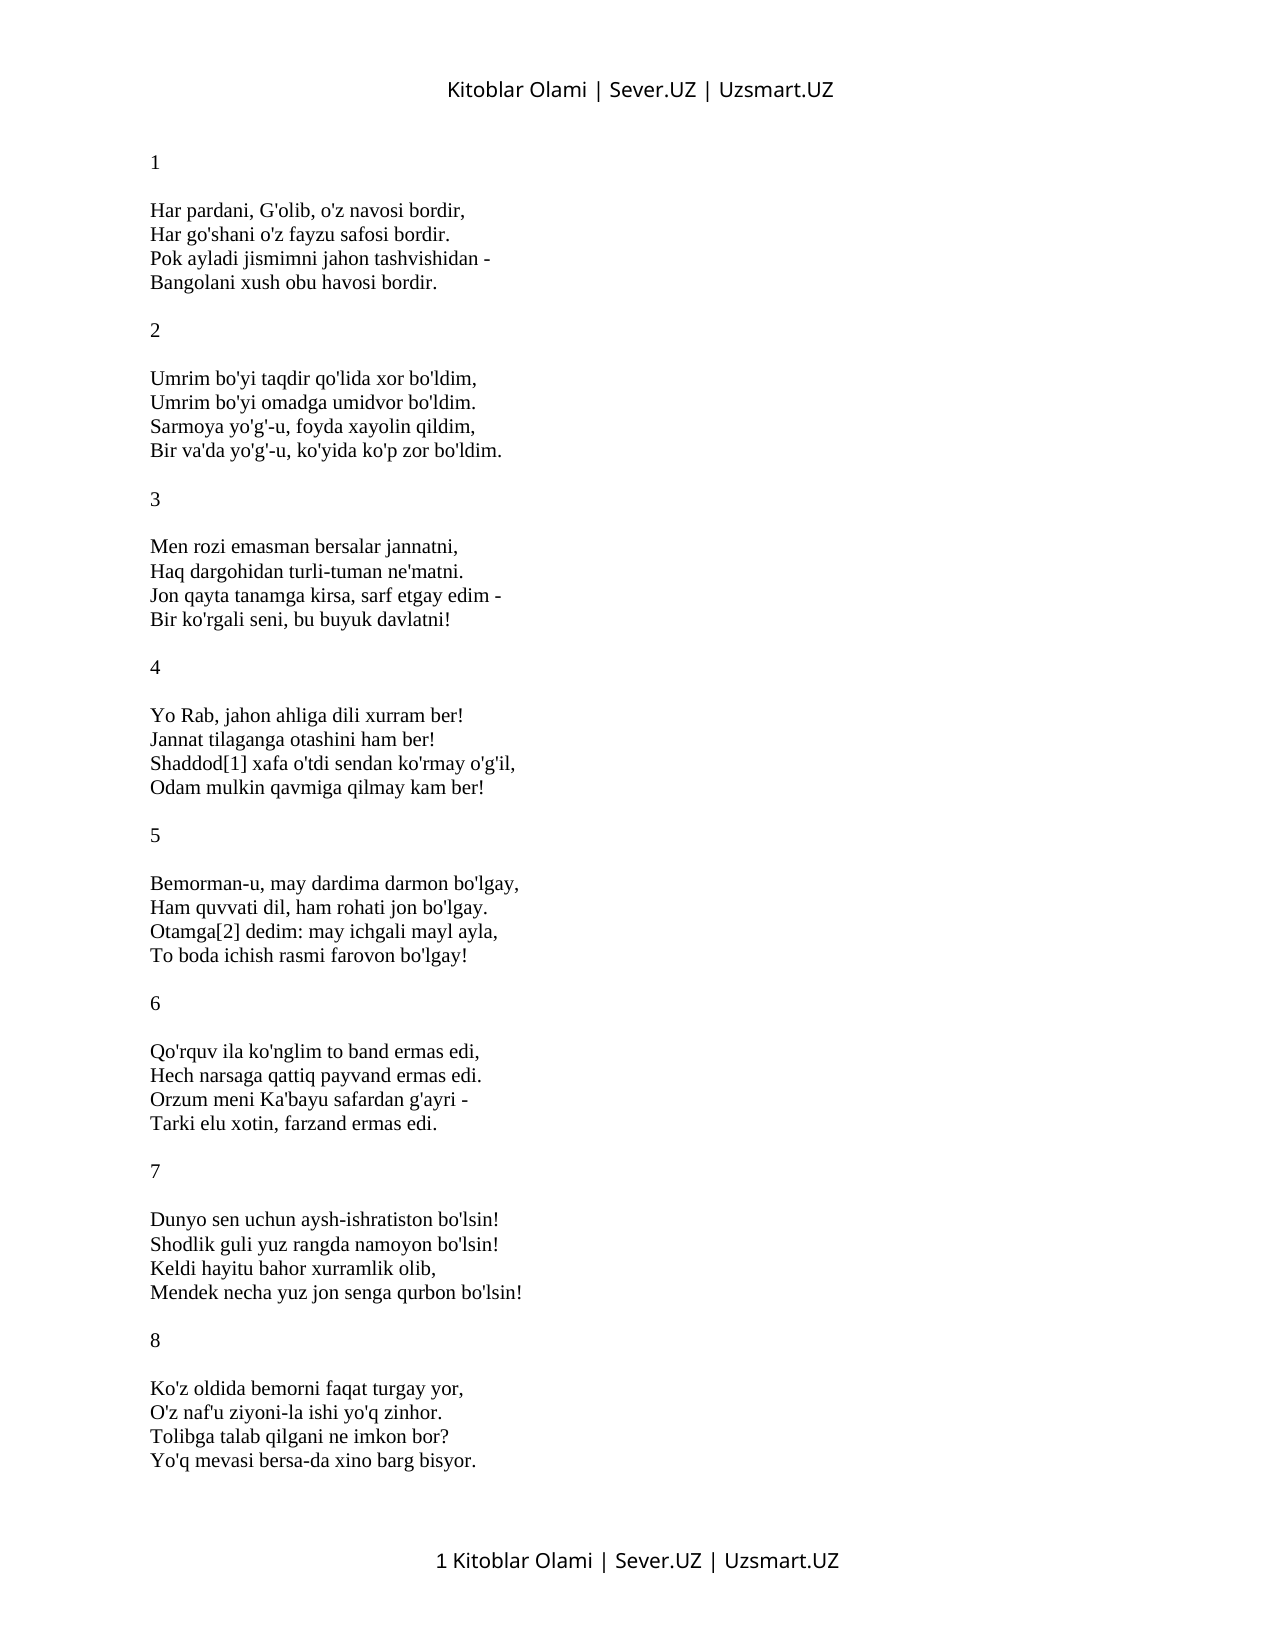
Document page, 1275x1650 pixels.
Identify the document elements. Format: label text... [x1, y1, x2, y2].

text Pok ayladi jismimni jahon tashvishidan - [150, 246, 1125, 270]
text Bangolani xush obu havosi bordir. [150, 270, 1125, 294]
text 8 [150, 1328, 1125, 1352]
text 2 [150, 318, 1125, 342]
text 6 [150, 991, 1125, 1015]
text Tarki elu xotin, farzand ermas edi. [150, 1111, 1125, 1135]
text Men rozi emasman bersalar jannatni, [150, 534, 1125, 558]
text Jon qayta tanamga kirsa, sarf etgay edim - [150, 583, 1125, 607]
text Umrim bo'yi taqdir qo'lida xor bo'ldim, [150, 366, 1125, 390]
text Ham quvvati dil, ham rohati jon bo'lgay. [150, 895, 1125, 919]
text Bir va'da yo'g'-u, ko'yida ko'p zor bo'ldim. [150, 438, 1125, 462]
text Bemorman-u, may dardima darmon bo'lgay, [150, 871, 1125, 895]
text Qo'rquv ila ko'nglim to band ermas edi, [150, 1039, 1125, 1063]
text 1 [150, 150, 1125, 174]
text Jannat tilaganga otashini ham ber! [150, 727, 1125, 751]
text Shaddod[1] xafa o'tdi sendan ko'rmay o'g'il, [150, 751, 1125, 775]
text 4 [150, 655, 1125, 679]
text Har go'shani o'z fayzu safosi bordir. [150, 222, 1125, 246]
text 5 [150, 823, 1125, 847]
text Odam mulkin qavmiga qilmay kam ber! [150, 775, 1125, 799]
text Mendek necha yuz jon senga qurbon bo'lsin! [150, 1279, 1125, 1304]
text Dunyo sen uchun aysh-ishratiston bo'lsin! [150, 1207, 1125, 1231]
text Bir ko'rgali seni, bu buyuk davlatni! [150, 607, 1125, 631]
text Umrim bo'yi omadga umidvor bo'ldim. [150, 390, 1125, 414]
text Otamga[2] dedim: may ichgali mayl ayla, [150, 919, 1125, 943]
text Sarmoya yo'g'-u, foyda xayolin qildim, [150, 414, 1125, 438]
text Ko'z oldida bemorni faqat turgay yor, [150, 1376, 1125, 1400]
text Haq dargohidan turli-tuman ne'matni. [150, 558, 1125, 583]
text Har pardani, G'olib, o'z navosi bordir, [150, 198, 1125, 222]
text Keldi hayitu bahor xurramlik olib, [150, 1256, 1125, 1279]
text Hech narsaga qattiq payvand ermas edi. [150, 1063, 1125, 1087]
text Yo'q mevasi bersa-da xino barg bisyor. [150, 1448, 1125, 1472]
text To boda ichish rasmi farovon bo'lgay! [150, 943, 1125, 967]
text 7 [150, 1159, 1125, 1183]
text Yo Rab, jahon ahliga dili xurram ber! [150, 703, 1125, 727]
text Tolibga talab qilgani ne imkon bor? [150, 1424, 1125, 1448]
text 3 [150, 486, 1125, 511]
text Orzum meni Ka'bayu safardan g'ayri - [150, 1087, 1125, 1111]
text Shodlik guli yuz rangda namoyon bo'lsin! [150, 1231, 1125, 1256]
text O'z naf'u ziyoni-la ishi yo'q zinhor. [150, 1400, 1125, 1424]
